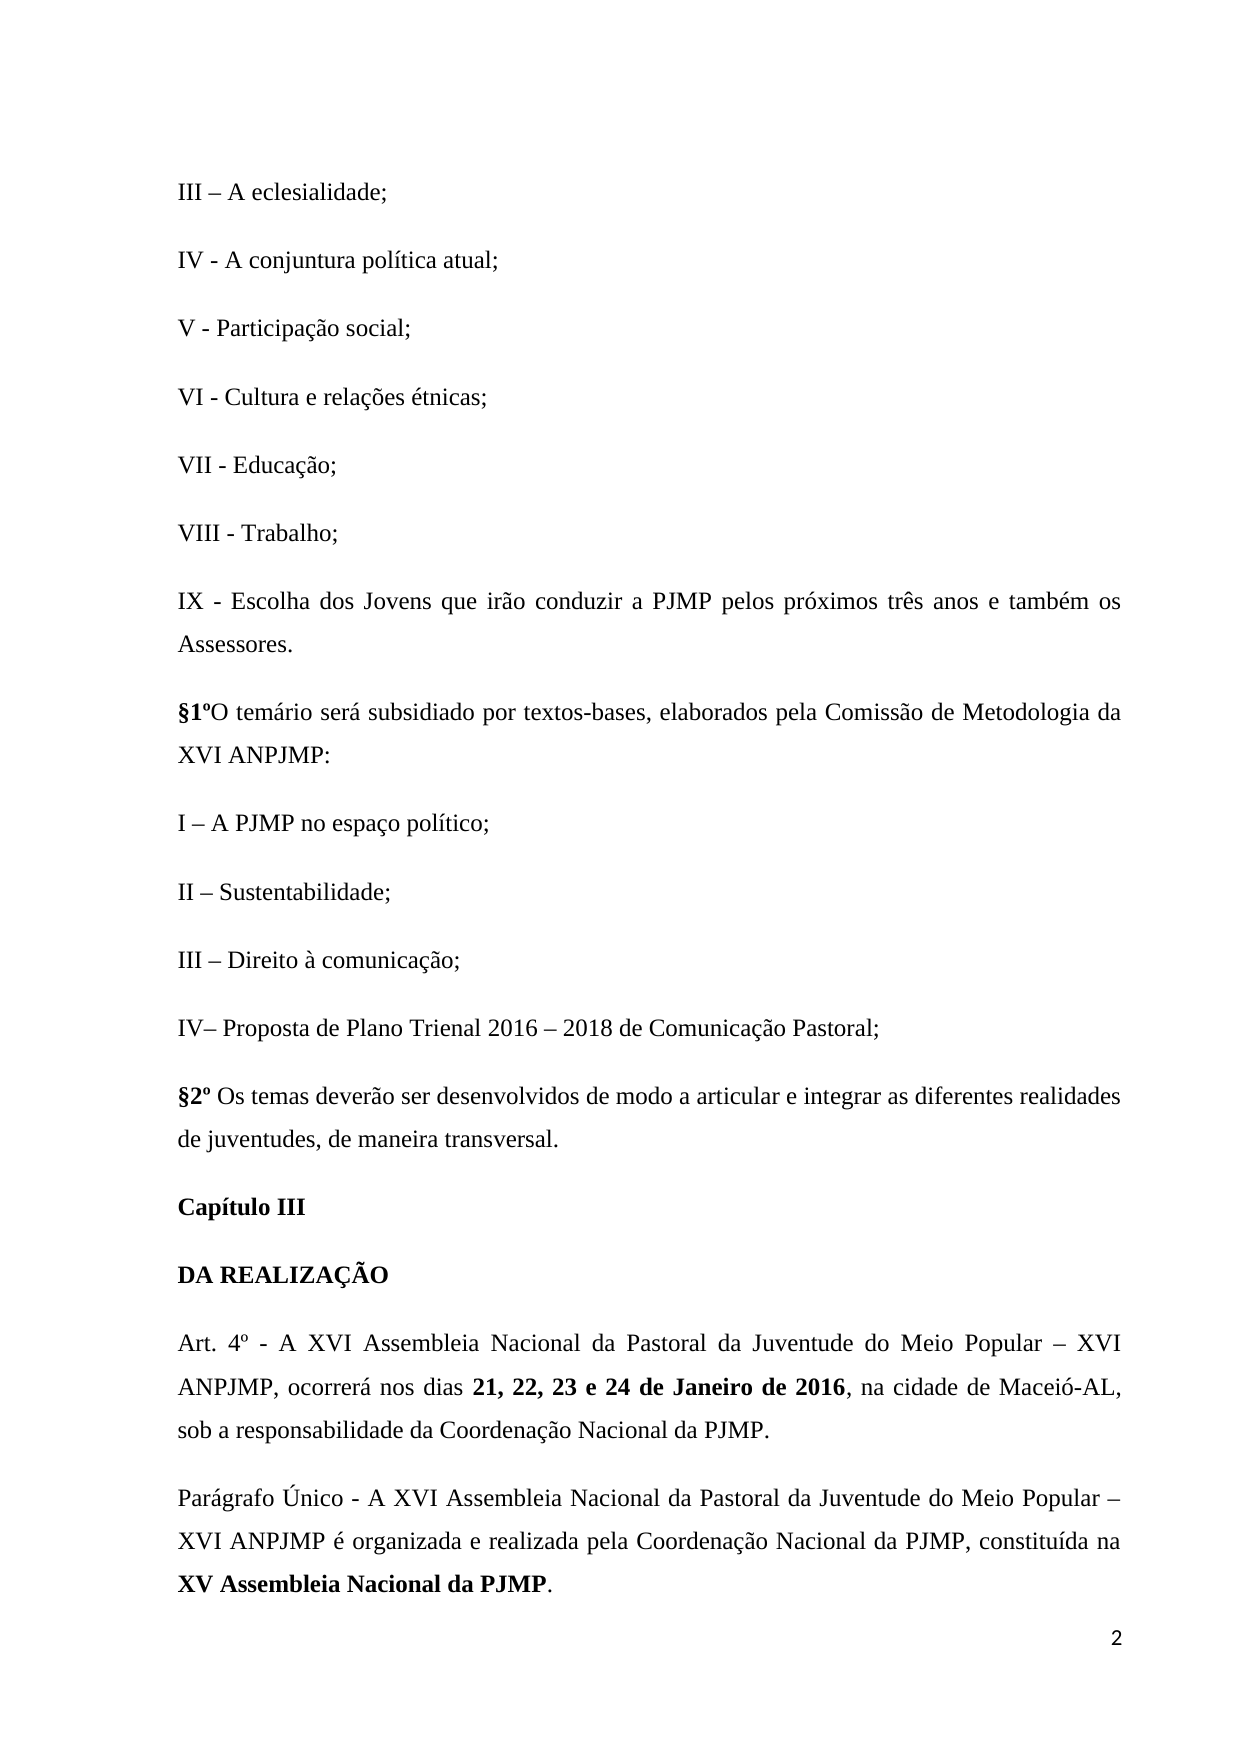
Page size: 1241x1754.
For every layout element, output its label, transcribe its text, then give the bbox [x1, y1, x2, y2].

text Art. 4º - A XVI Assembleia Nacional da Pastoral da Juventude do Meio Popular – XVI ANPJMP, ocorrerá nos dias 21, 22, 23 e 24 de Janeiro de 2016, na cidade de Maceió-AL, sob a responsabilidade da Coordenação Nacional da PJMP. [177, 1328, 1122, 1443]
text IX - Escolha dos Jovens que irão conduzir a PJMP pelos próximos três anos e também os Assessores. [177, 586, 1122, 658]
text IV - A conjuntura política atual; [177, 245, 1122, 274]
text Capítulo III [177, 1192, 1122, 1221]
text §2º Os temas deverão ser desenvolvidos de modo a articular e integrar as diferentes realidades de juventudes, de maneira transversal. [177, 1081, 1122, 1153]
text III – Direito à comunicação; [177, 945, 1122, 973]
text IV– Proposta de Plano Trienal 2016 – 2018 de Comunicação Pastoral; [177, 1013, 1122, 1042]
text VI - Cultura e relações étnicas; [177, 382, 1122, 410]
text II – Sustentabilidade; [177, 877, 1122, 905]
text VII - Educação; [177, 450, 1122, 478]
text V - Participação social; [177, 313, 1122, 342]
text DA REALIZAÇÃO [177, 1260, 1122, 1289]
text §1ºO temário será subsidiado por textos-bases, elaborados pela Comissão de Metodologia da XVI ANPJMP: [177, 697, 1122, 769]
text VIII - Trabalho; [177, 518, 1122, 547]
text III – A eclesialidade; [177, 177, 1122, 206]
text I – A PJMP no espaço político; [177, 808, 1122, 837]
text Parágrafo Único - A XVI Assembleia Nacional da Pastoral da Juventude do Meio Popular – XVI ANPJMP é organizada e realizada pela Coordenação Nacional da PJMP, constituída na XV Assembleia Nacional da PJMP. [177, 1483, 1122, 1598]
